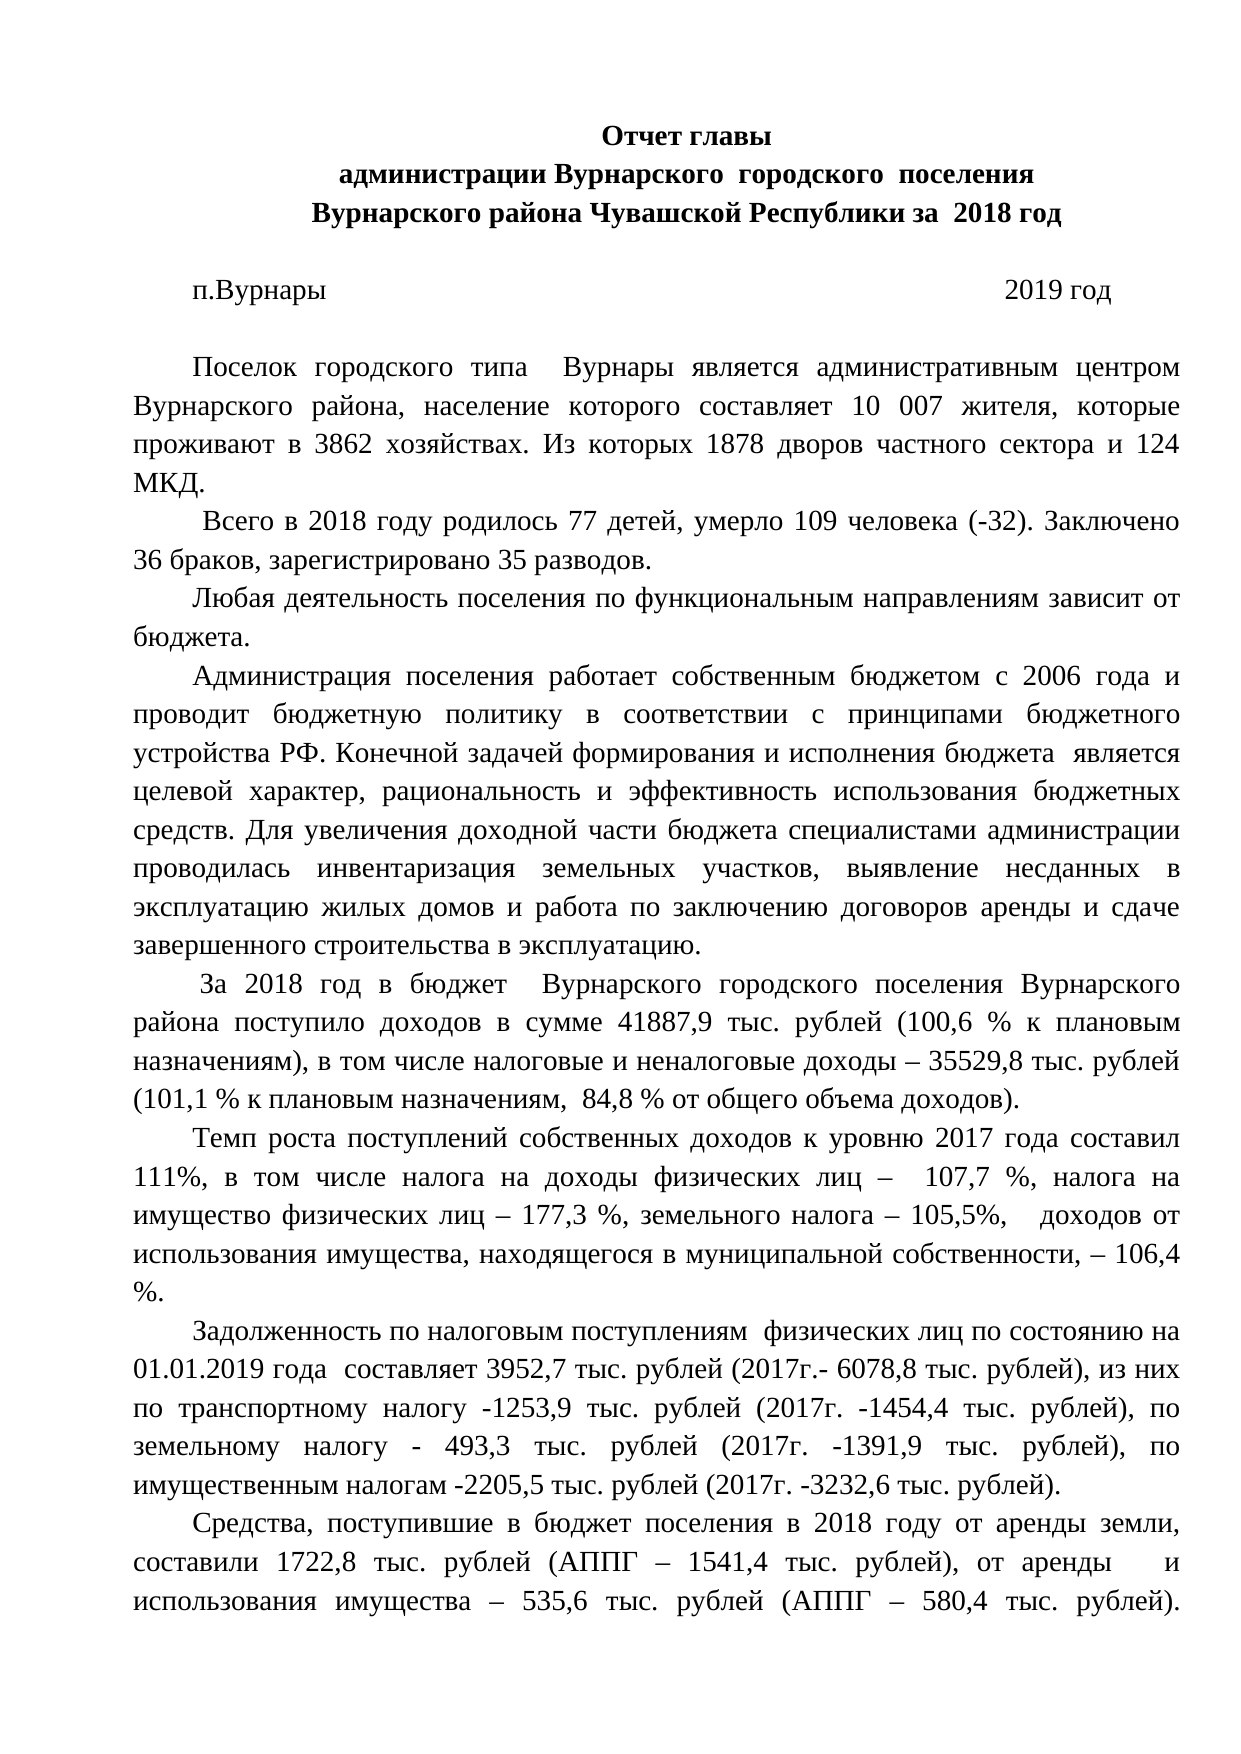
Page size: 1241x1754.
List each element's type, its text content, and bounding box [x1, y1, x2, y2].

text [133, 1506, 1181, 1616]
text Темп роста поступлений собственных доходов к уровню 2017 года составил 111%, в том числе налога на доходы физических лиц – 107,7 %, налога на имущество физических лиц – 177,3 %, земельного налога – 105,5%, доходов от использования имущества, находящегося в муниципальной собственности, – 106,4 %. [133, 1120, 1181, 1308]
text п.Вурнары 2019 год [133, 272, 1181, 306]
text Отчет главы [133, 118, 1181, 152]
text Поселок городского типа Вурнары является административным центром Вурнарского района, население которого составляет 10 007 жителя, которые проживают в 3862 хозяйствах. Из которых 1878 дворов частного сектора и 124 МКД. [133, 349, 1181, 498]
text Задолженность по налоговым поступлениям физических лиц по состоянию на 01.01.2019 года составляет 3952,7 тыс. рублей (2017г.- 6078,8 тыс. рублей), из них по транспортному налогу -1253,9 тыс. рублей (2017г. -1454,4 тыс. рублей), по земельному налогу - 493,3 тыс. рублей (2017г. -1391,9 тыс. рублей), по имущественным налогам -2205,5 тыс. рублей (2017г. -3232,6 тыс. рублей). [133, 1313, 1181, 1501]
text За 2018 год в бюджет Вурнарского городского поселения Вурнарского района поступило доходов в сумме 41887,9 тыс. рублей (100,6 % к плановым назначениям), в том числе налоговые и неналоговые доходы – 35529,8 тыс. рублей (101,1 % к плановым назначениям, 84,8 % от общего объема доходов). [133, 966, 1181, 1115]
text Любая деятельность поселения по функциональным направлениям зависит от бюджета. [133, 581, 1181, 653]
text администрации Вурнарского городского поселения [133, 157, 1181, 190]
text Всего в 2018 году родилось 77 детей, умерло 109 человека (-32). Заключено 36 браков, зарегистрировано 35 разводов. [133, 503, 1181, 576]
text Вурнарского района Чувашской Республики за 2018 год [133, 195, 1181, 229]
text Администрация поселения работает собственным бюджетом с 2006 года и проводит бюджетную политику в соответствии с принципами бюджетного устройства РФ. Конечной задачей формирования и исполнения бюджета является целевой характер, рациональность и эффективность использования бюджетных средств. Для увеличения доходной части бюджета специалистами администрации проводилась инвентаризация земельных участков, выявление несданных в эксплуатацию жилых домов и работа по заключению договоров аренды и сдаче завершенного строительства в эксплуатацию. [133, 658, 1181, 961]
